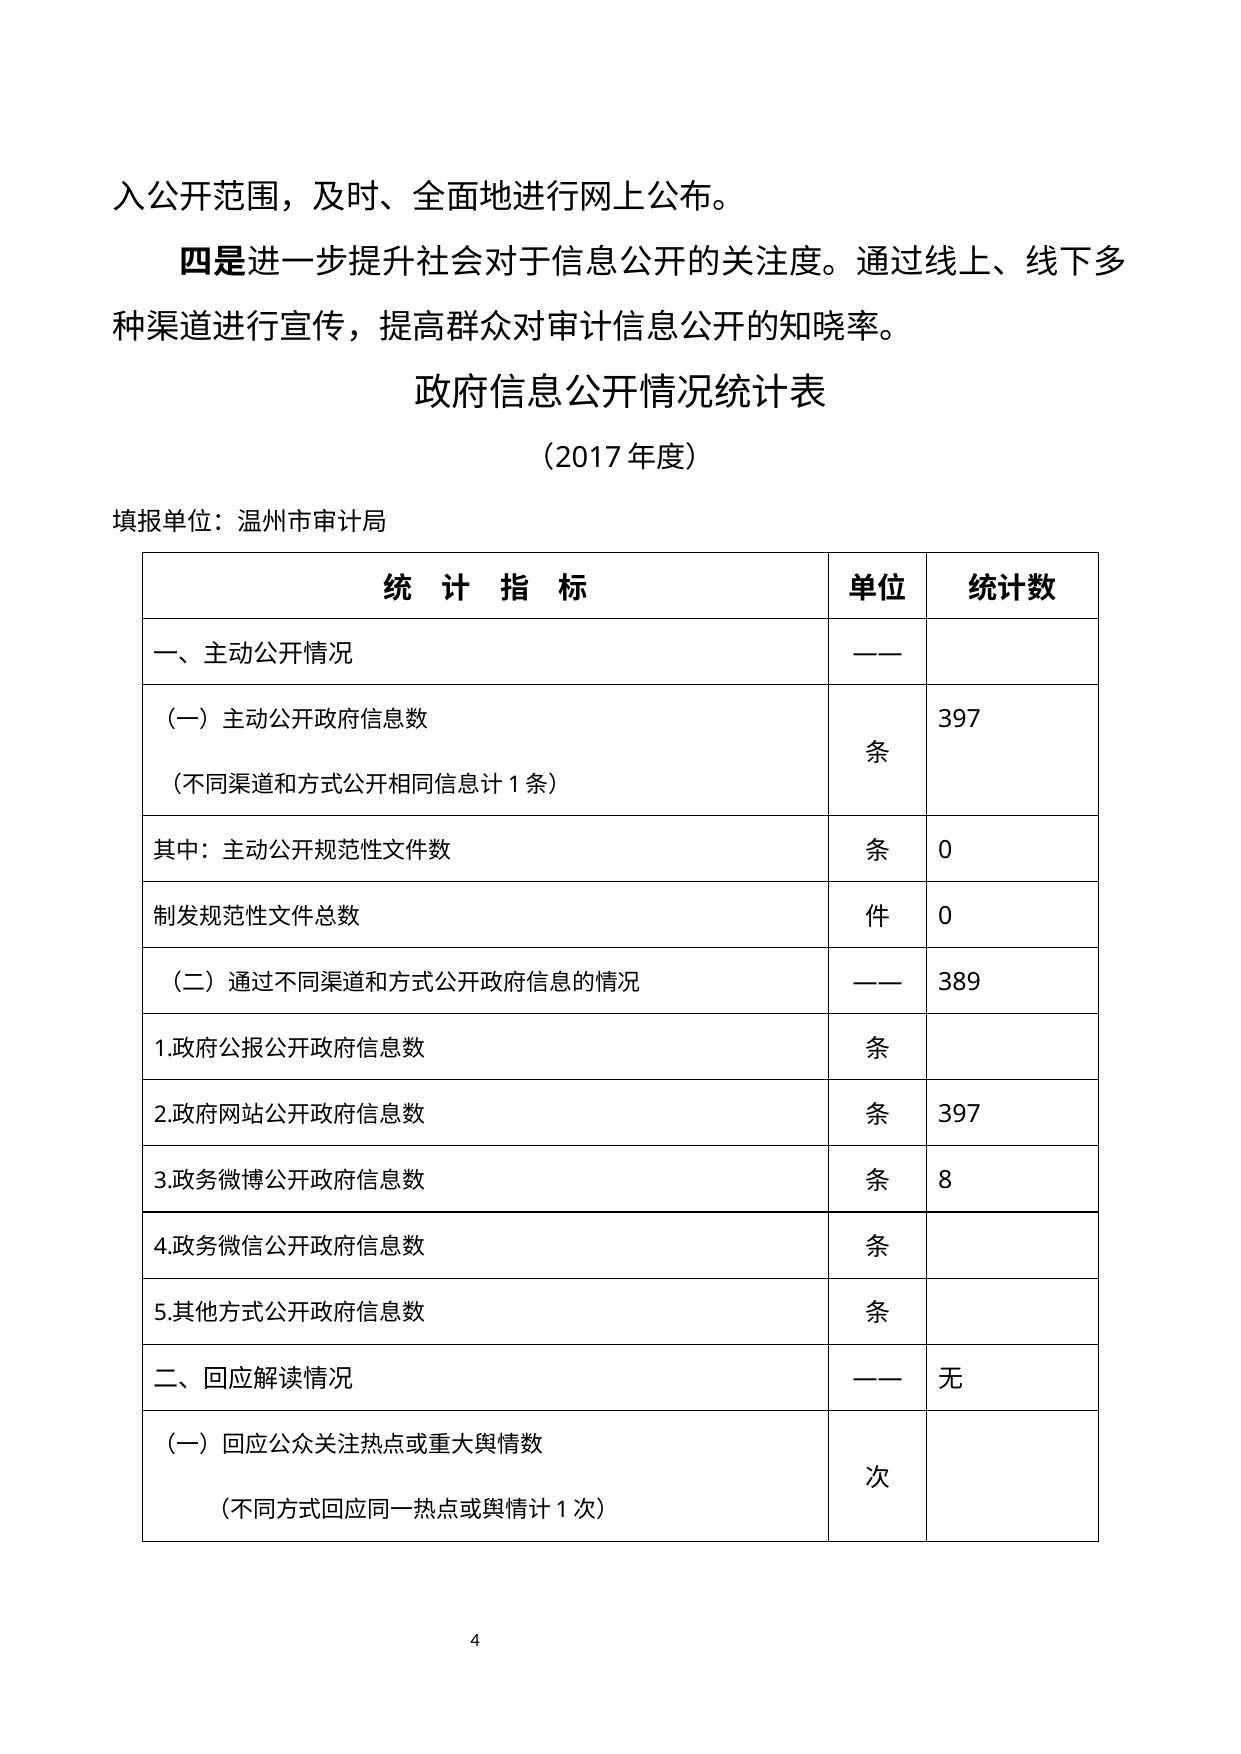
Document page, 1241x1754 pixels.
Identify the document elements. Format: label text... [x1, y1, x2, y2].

table_cell （二）通过不同渠道和方式公开政府信息的情况 [143, 948, 828, 1013]
table_cell [927, 1014, 1098, 1079]
table_cell 397 [927, 1080, 1098, 1145]
table_cell 制发规范性文件总数 [143, 882, 828, 947]
table_header 统 计 指 标 [143, 553, 828, 618]
table_cell 0 [927, 882, 1098, 947]
table_cell 397 [927, 685, 1098, 815]
table_cell 条 [829, 685, 926, 815]
table_cell 件 [829, 882, 926, 947]
table_cell 条 [829, 816, 926, 881]
table_cell 0 [927, 816, 1098, 881]
table_cell —— [829, 1345, 926, 1409]
table_cell 一、主动公开情况 [143, 619, 828, 684]
table_cell 3.政务微博公开政府信息数 [143, 1146, 828, 1211]
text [112, 162, 1128, 227]
table_cell 无 [927, 1345, 1098, 1409]
table_cell 二、回应解读情况 [143, 1345, 828, 1409]
table_cell 条 [829, 1213, 926, 1277]
table_header 单位 [829, 553, 926, 618]
text 填报单位：温州市审计局 [112, 487, 1128, 552]
table_header 统计数 [927, 553, 1098, 618]
table_cell 其中：主动公开规范性文件数 [143, 816, 828, 881]
table_cell 条 [829, 1014, 926, 1079]
text 政府信息公开情况统计表 [112, 357, 1128, 422]
table_cell 389 [927, 948, 1098, 1013]
table_cell [927, 1279, 1098, 1343]
table_cell 2.政府网站公开政府信息数 [143, 1080, 828, 1145]
table_cell 条 [829, 1080, 926, 1145]
table_cell 5.其他方式公开政府信息数 [143, 1279, 828, 1343]
table_cell 8 [927, 1146, 1098, 1211]
table_cell 4.政务微信公开政府信息数 [143, 1213, 828, 1277]
table_cell [927, 619, 1098, 684]
table_cell 1.政府公报公开政府信息数 [143, 1014, 828, 1079]
text 四是进一步提升社会对于信息公开的关注度。通过线上、线下多种渠道进行宣传，提高群众对审计信息公开的知晓率。 [112, 227, 1128, 357]
table_cell 次 [829, 1411, 926, 1541]
table_cell —— [829, 948, 926, 1013]
table_cell 条 [829, 1279, 926, 1343]
text （2017年度） [112, 422, 1128, 487]
table_cell （一）回应公众关注热点或重大舆情数 （不同方式回应同一热点或舆情计1次） [143, 1411, 828, 1541]
table_cell 条 [829, 1146, 926, 1211]
table_cell [927, 1213, 1098, 1277]
table_cell [927, 1411, 1098, 1541]
table_cell （一）主动公开政府信息数 （不同渠道和方式公开相同信息计1条） [143, 685, 828, 815]
table_cell —— [829, 619, 926, 684]
